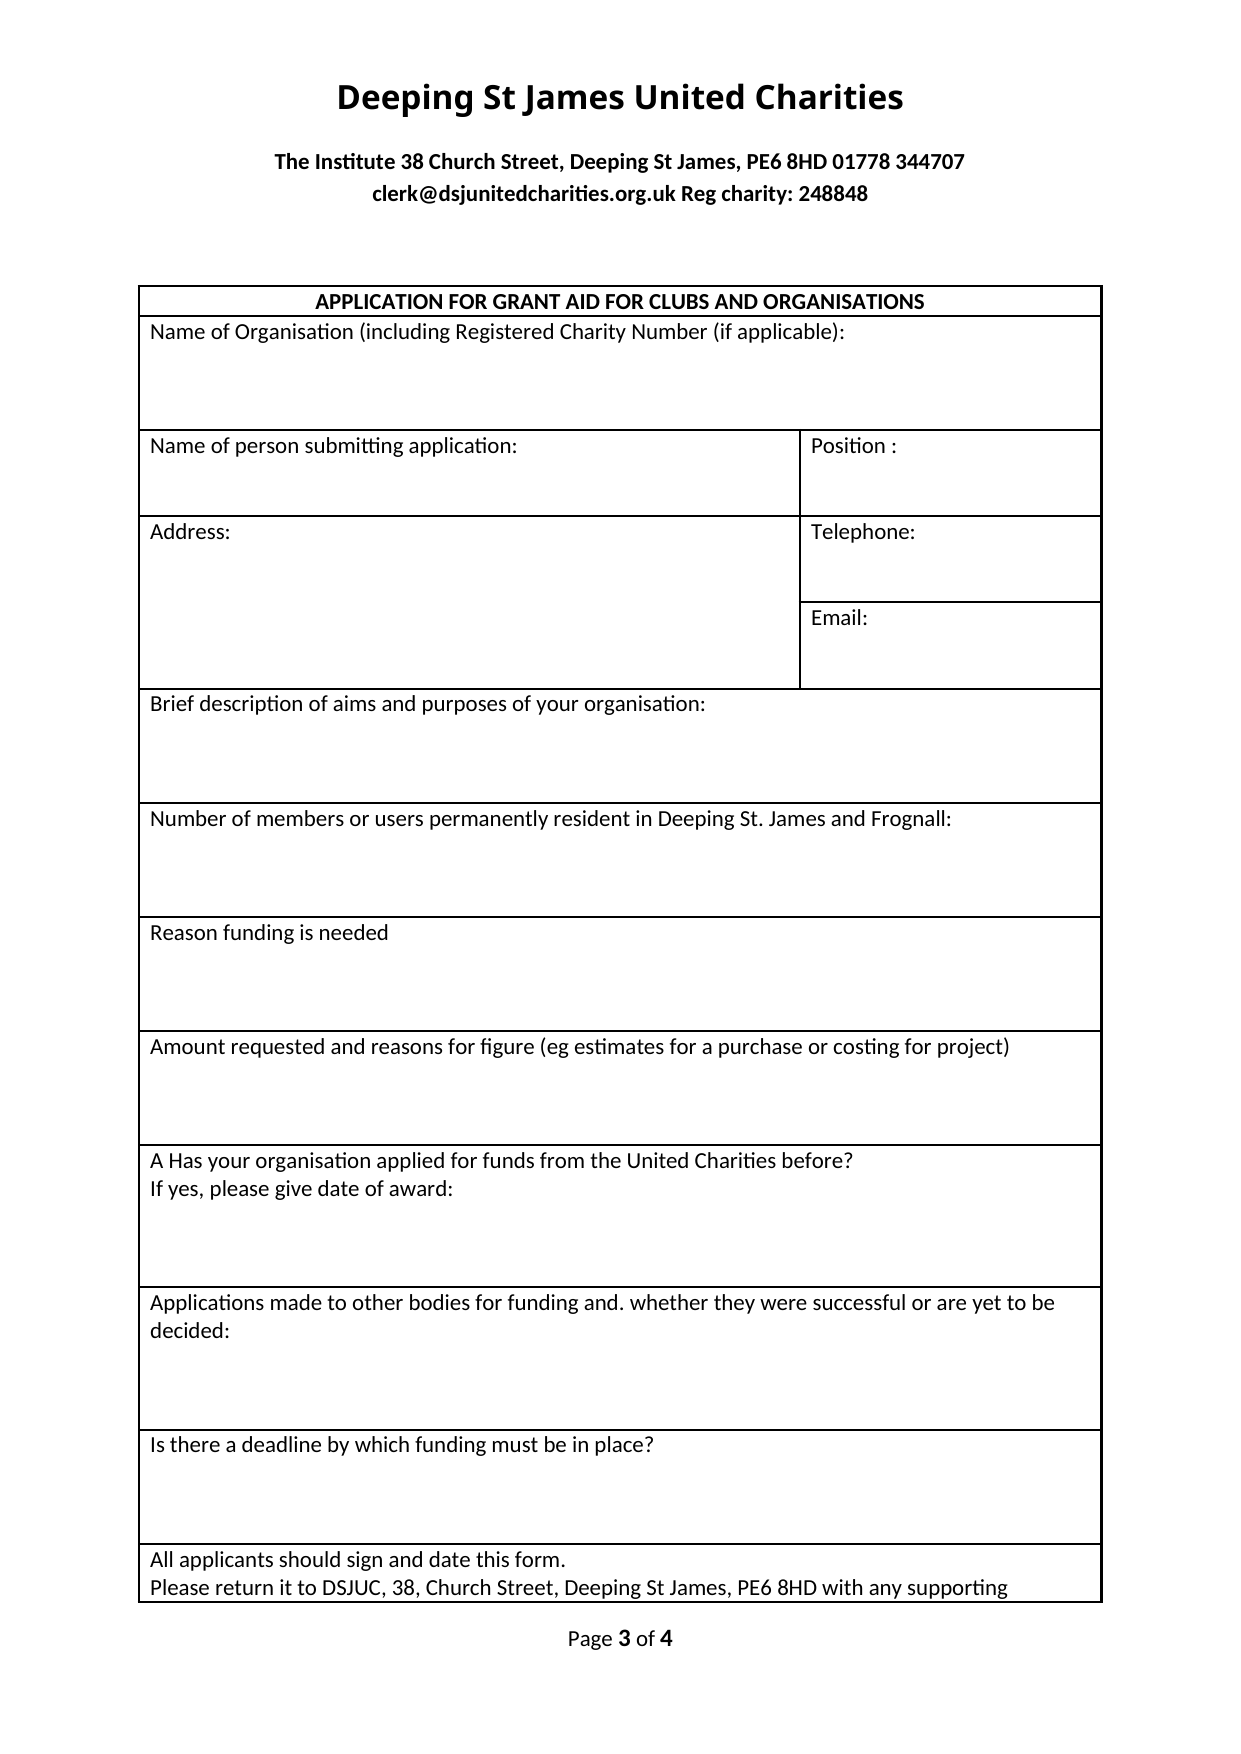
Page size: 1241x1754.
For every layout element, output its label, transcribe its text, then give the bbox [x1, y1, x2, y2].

table_cell Brief description of aims and purposes of your organisation: [140, 690, 1100, 802]
table_cell Number of members or users permanently resident in Deeping St. James and Frognall: [140, 804, 1100, 916]
table_cell Telephone: [801, 517, 1100, 601]
table_cell Reason funding is needed [140, 918, 1100, 1030]
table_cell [140, 1545, 1100, 1601]
table_cell Amount requested and reasons for figure (eg estimates for a purchase or costing for project) [140, 1032, 1100, 1144]
table_cell A Has your organisation applied for funds from the United Charities before? If yes, please give date of award: [140, 1146, 1100, 1286]
table_cell Applications made to other bodies for funding and. whether they were successful or are yet to be decided: [140, 1288, 1100, 1428]
table_cell Email: [801, 603, 1100, 687]
table_cell Name of person submitting application: [140, 431, 799, 515]
table_cell Name of Organisation (including Registered Charity Number (if applicable): [140, 317, 1100, 429]
table_header APPLICATION FOR GRANT AID FOR CLUBS AND ORGANISATIONS [140, 287, 1100, 315]
table_cell Address: [140, 517, 799, 687]
table_cell Position : [801, 431, 1100, 515]
table_cell Is there a deadline by which funding must be in place? [140, 1431, 1100, 1543]
